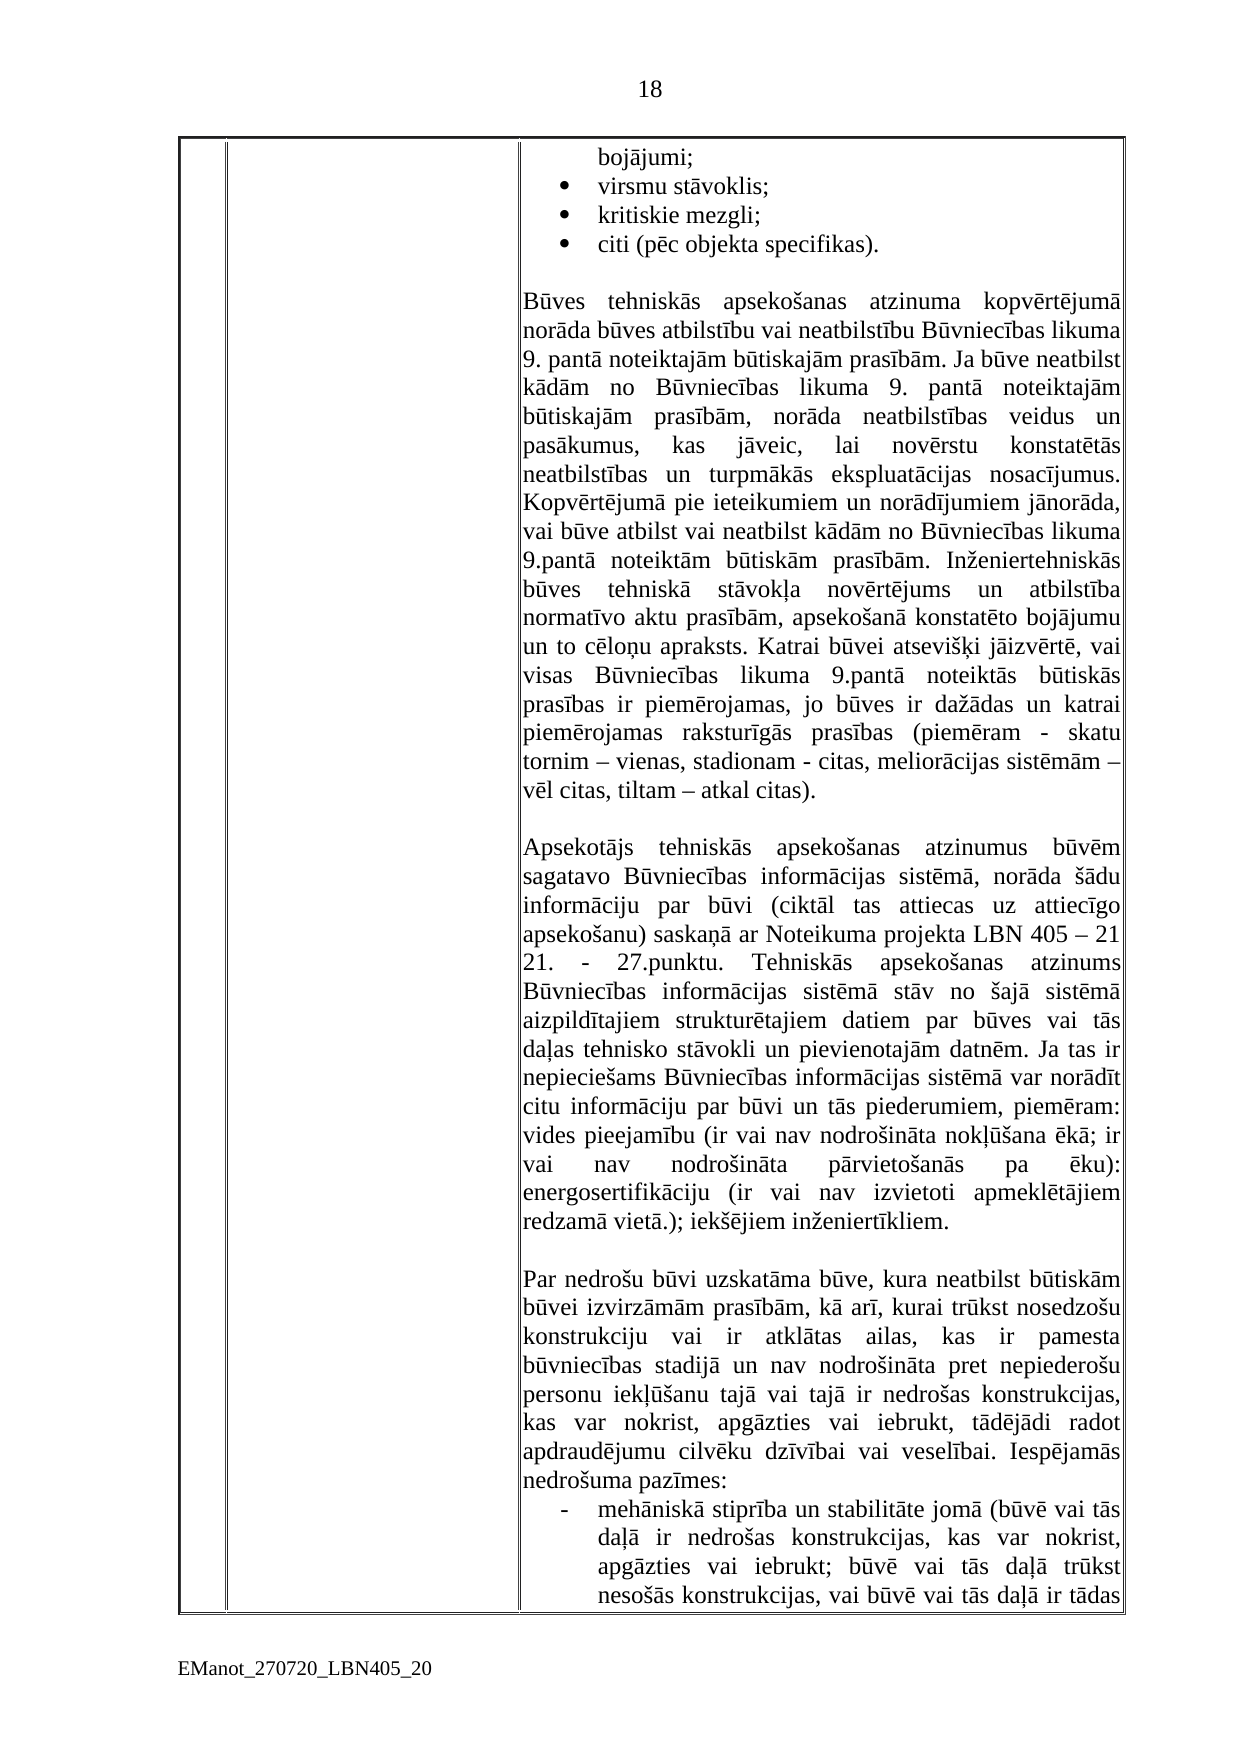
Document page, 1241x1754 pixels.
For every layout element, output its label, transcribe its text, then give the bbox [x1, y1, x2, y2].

table_cell 2. [181, 139, 227, 1612]
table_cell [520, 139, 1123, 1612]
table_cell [227, 139, 519, 1612]
